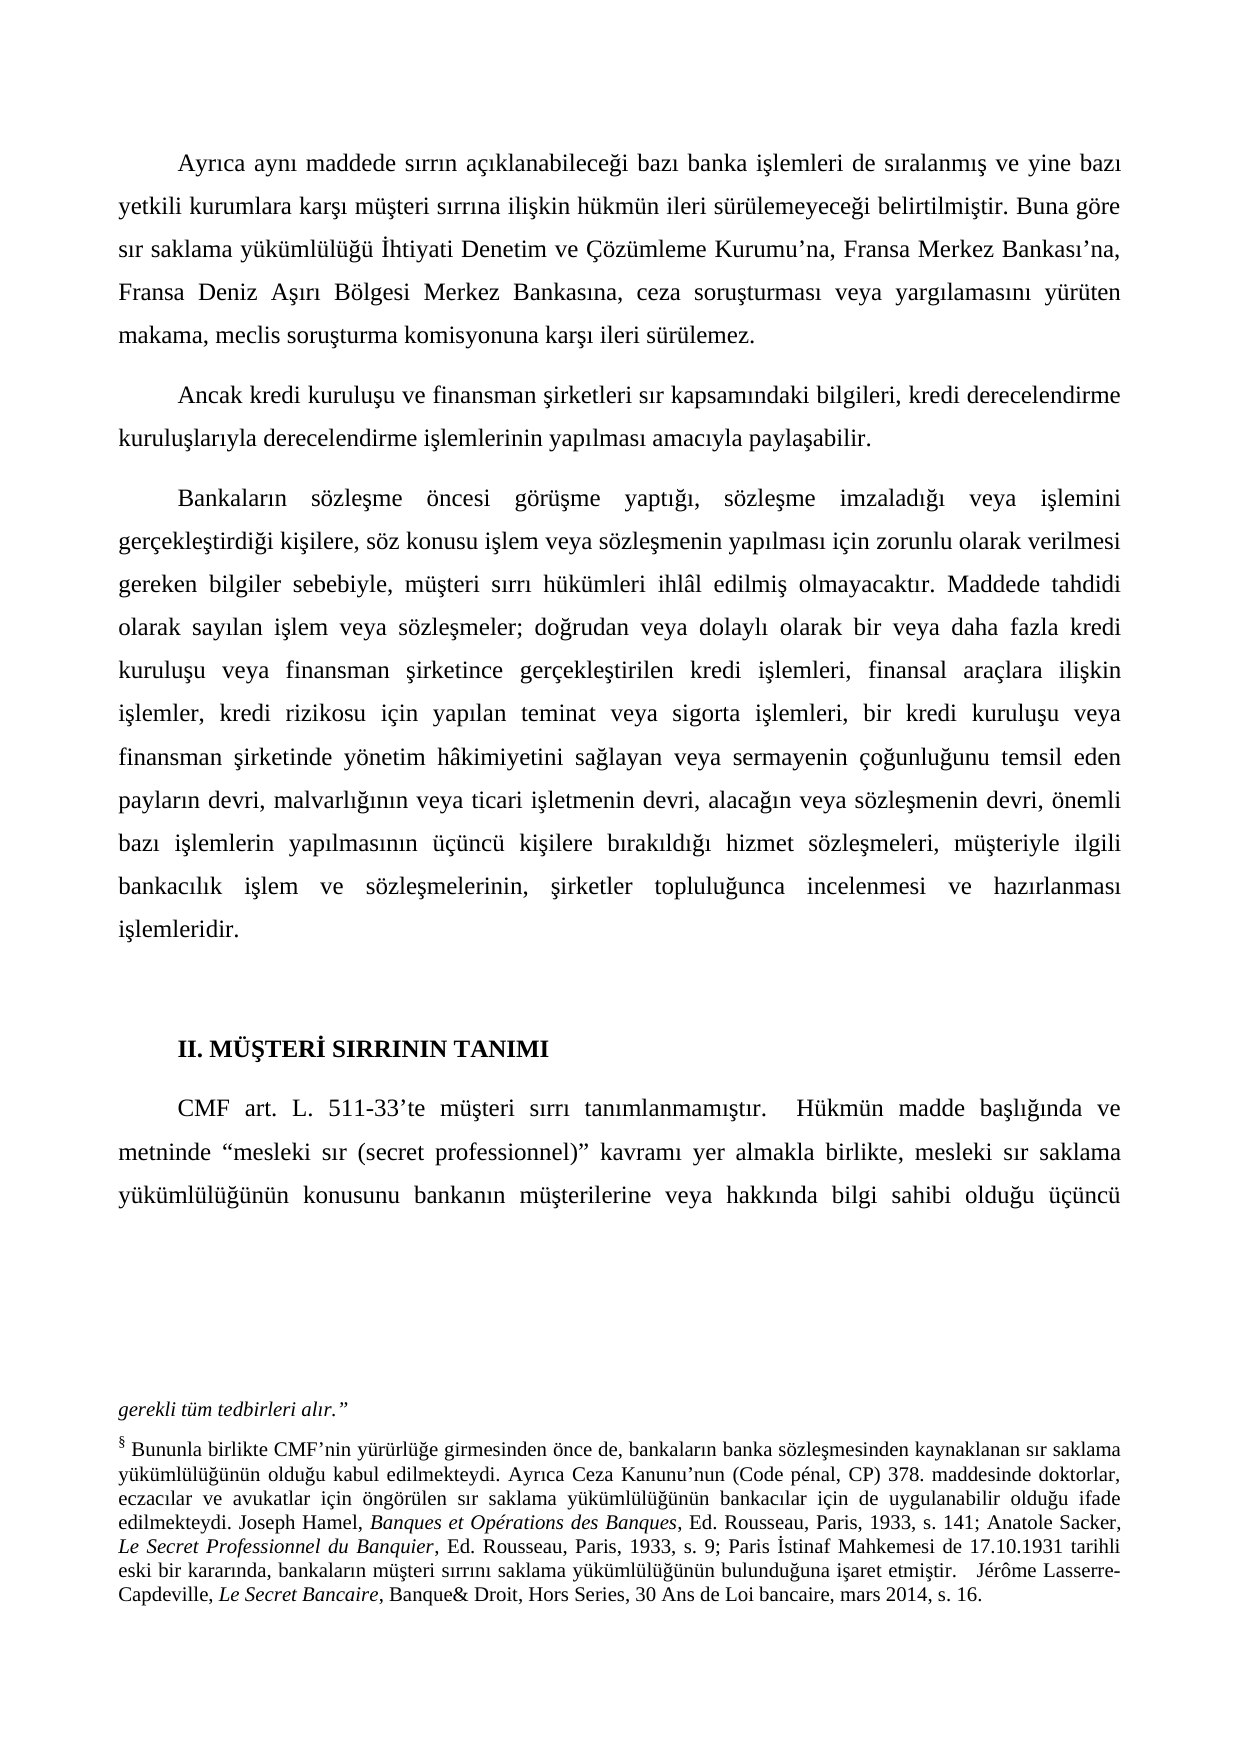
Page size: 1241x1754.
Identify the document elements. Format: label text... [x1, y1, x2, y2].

text CMF art. L. 511-33’te müşteri sırrı tanımlanmamıştır. Hükmün madde başlığında ve metninde “mesleki sır (secret professionnel)” kavramı yer almakla birlikte, mesleki sır saklama yükümlülüğünün konusunu bankanın müşterilerine veya hakkında bilgi sahibi olduğu üçüncü kişilere ait sırlar oluşturmaktadır. Bir başka deyişle bankanın müşteri sırrını (secret bancaire) saklama yükümlülüğü, mesleki sır saklama yükümlülüğünün özel bir türüdür. [118, 1093, 1122, 1208]
text II. MÜŞTERİ SIRRININ TANIMI [118, 1034, 1122, 1062]
text Ayrıca aynı maddede sırrın açıklanabileceği bazı banka işlemleri de sıralanmış ve yine bazı yetkili kurumlara karşı müşteri sırrına ilişkin hükmün ileri sürülemeyeceği belirtilmiştir. Buna göre sır saklama yükümlülüğü İhtiyati Denetim ve Çözümleme Kurumu’na, Fransa Merkez Bankası’na, Fransa Deniz Aşırı Bölgesi Merkez Bankasına, ceza soruşturması veya yargılamasını yürüten makama, meclis soruşturma komisyonuna karşı ileri sürülemez. [118, 148, 1122, 349]
text Ancak kredi kuruluşu ve finansman şirketleri sır kapsamındaki bilgileri, kredi derecelendirme kuruluşlarıyla derecelendirme işlemlerinin yapılması amacıyla paylaşabilir. [118, 380, 1122, 452]
text Bankaların sözleşme öncesi görüşme yaptığı, sözleşme imzaladığı veya işlemini gerçekleştirdiği kişilere, söz konusu işlem veya sözleşmenin yapılması için zorunlu olarak verilmesi gereken bilgiler sebebiyle, müşteri sırrı hükümleri ihlâl edilmiş olmayacaktır. Maddede tahdidi olarak sayılan işlem veya sözleşmeler; doğrudan veya dolaylı olarak bir veya daha fazla kredi kuruluşu veya finansman şirketince gerçekleştirilen kredi işlemleri, finansal araçlara ilişkin işlemler, kredi rizikosu için yapılan teminat veya sigorta işlemleri, bir kredi kuruluşu veya finansman şirketinde yönetim hâkimiyetini sağlayan veya sermayenin çoğunluğunu temsil eden payların devri, malvarlığının veya ticari işletmenin devri, alacağın veya sözleşmenin devri, önemli bazı işlemlerin yapılmasının üçüncü kişilere bırakıldığı hizmet sözleşmeleri, müşteriyle ilgili bankacılık işlem ve sözleşmelerinin, şirketler topluluğunca incelenmesi ve hazırlanması işlemleridir. [118, 483, 1122, 943]
